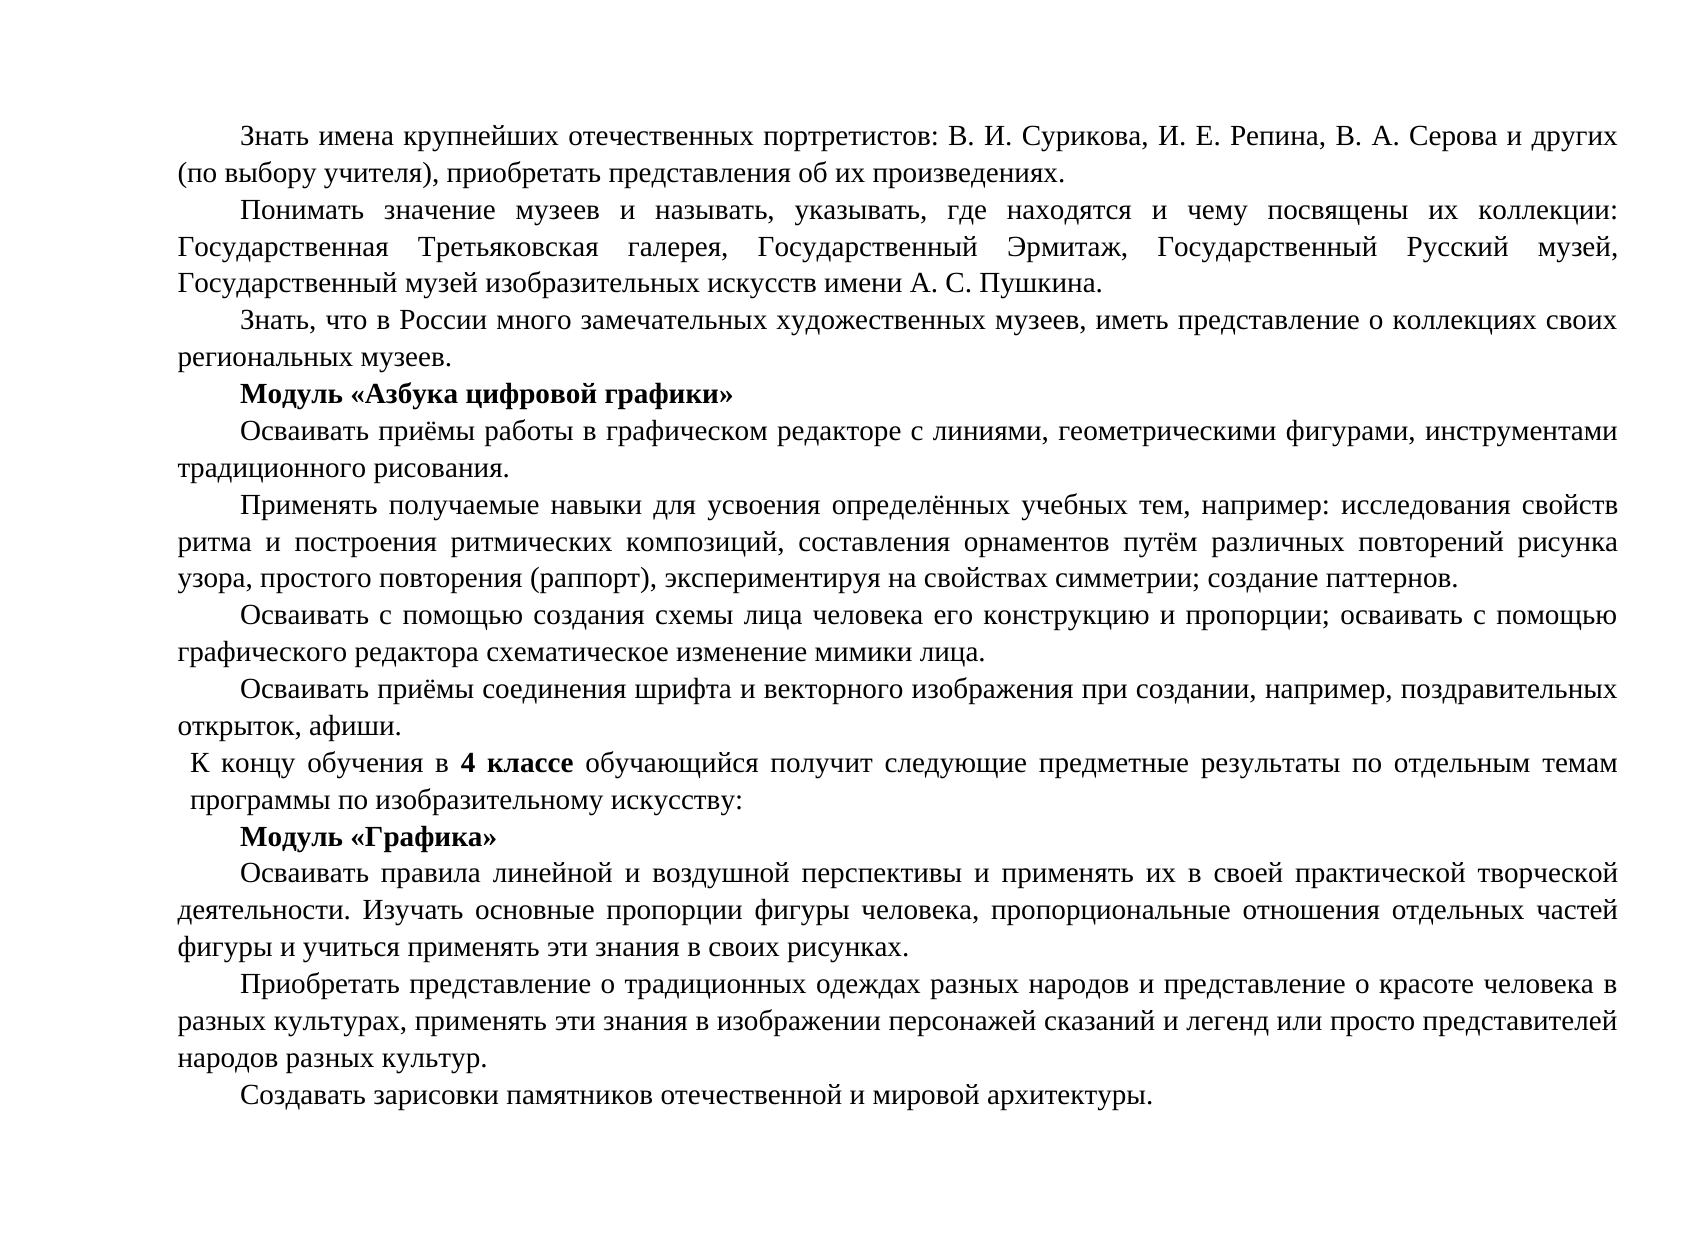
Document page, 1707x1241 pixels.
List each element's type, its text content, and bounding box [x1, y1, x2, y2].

text Осваивать с помощью создания схемы лица человека его конструкцию и пропорции; осваивать с помощью графического редактора схематическое изменение мимики лица. [177, 597, 1618, 668]
text К концу обучения в 4 классе обучающийся получит следующие предметные результаты по отдельным темам программы по изобразительному искусству: [190, 745, 1618, 815]
text Понимать значение музеев и называть, указывать, где находятся и чему посвящены их коллекции: Государственная Третьяковская галерея, Государственный Эрмитаж, Государственный Русский музей, Государственный музей изобразительных искусств имени А. С. Пушкина. [177, 192, 1618, 299]
text Приобретать представление о традиционных одеждах разных народов и представление о красоте человека в разных культурах, применять эти знания в изображении персонажей сказаний и легенд или просто представителей народов разных культур. [177, 966, 1618, 1073]
text Осваивать приёмы работы в графическом редакторе с линиями, геометрическими фигурами, инструментами традиционного рисования. [177, 413, 1618, 483]
text Применять получаемые навыки для усвоения определённых учебных тем, например: исследования свойств ритма и построения ритмических композиций, составления орнаментов путём различных повторений рисунка узора, простого повторения (раппорт), экспериментируя на свойствах симметрии; создание паттернов. [177, 487, 1618, 594]
text Создавать зарисовки памятников отечественной и мировой архитектуры. [177, 1077, 1618, 1110]
text Осваивать приёмы соединения шрифта и векторного изображения при создании, например, поздравительных открыток, афиши. [177, 671, 1618, 742]
text Модуль «Азбука цифровой графики» [177, 376, 1618, 410]
text Осваивать правила линейной и воздушной перспективы и применять их в своей практической творческой деятельности. Изучать основные пропорции фигуры человека, пропорциональные отношения отдельных частей фигуры и учиться применять эти знания в своих рисунках. [177, 856, 1618, 963]
text Модуль «Графика» [177, 819, 1618, 852]
text Знать имена крупнейших отечественных портретистов: В. И. Сурикова, И. Е. Репина, В. А. Серова и других (по выбору учителя), приобретать представления об их произведениях. [177, 118, 1618, 188]
text Знать, что в России много замечательных художественных музеев, иметь представление о коллекциях своих региональных музеев. [177, 302, 1618, 373]
